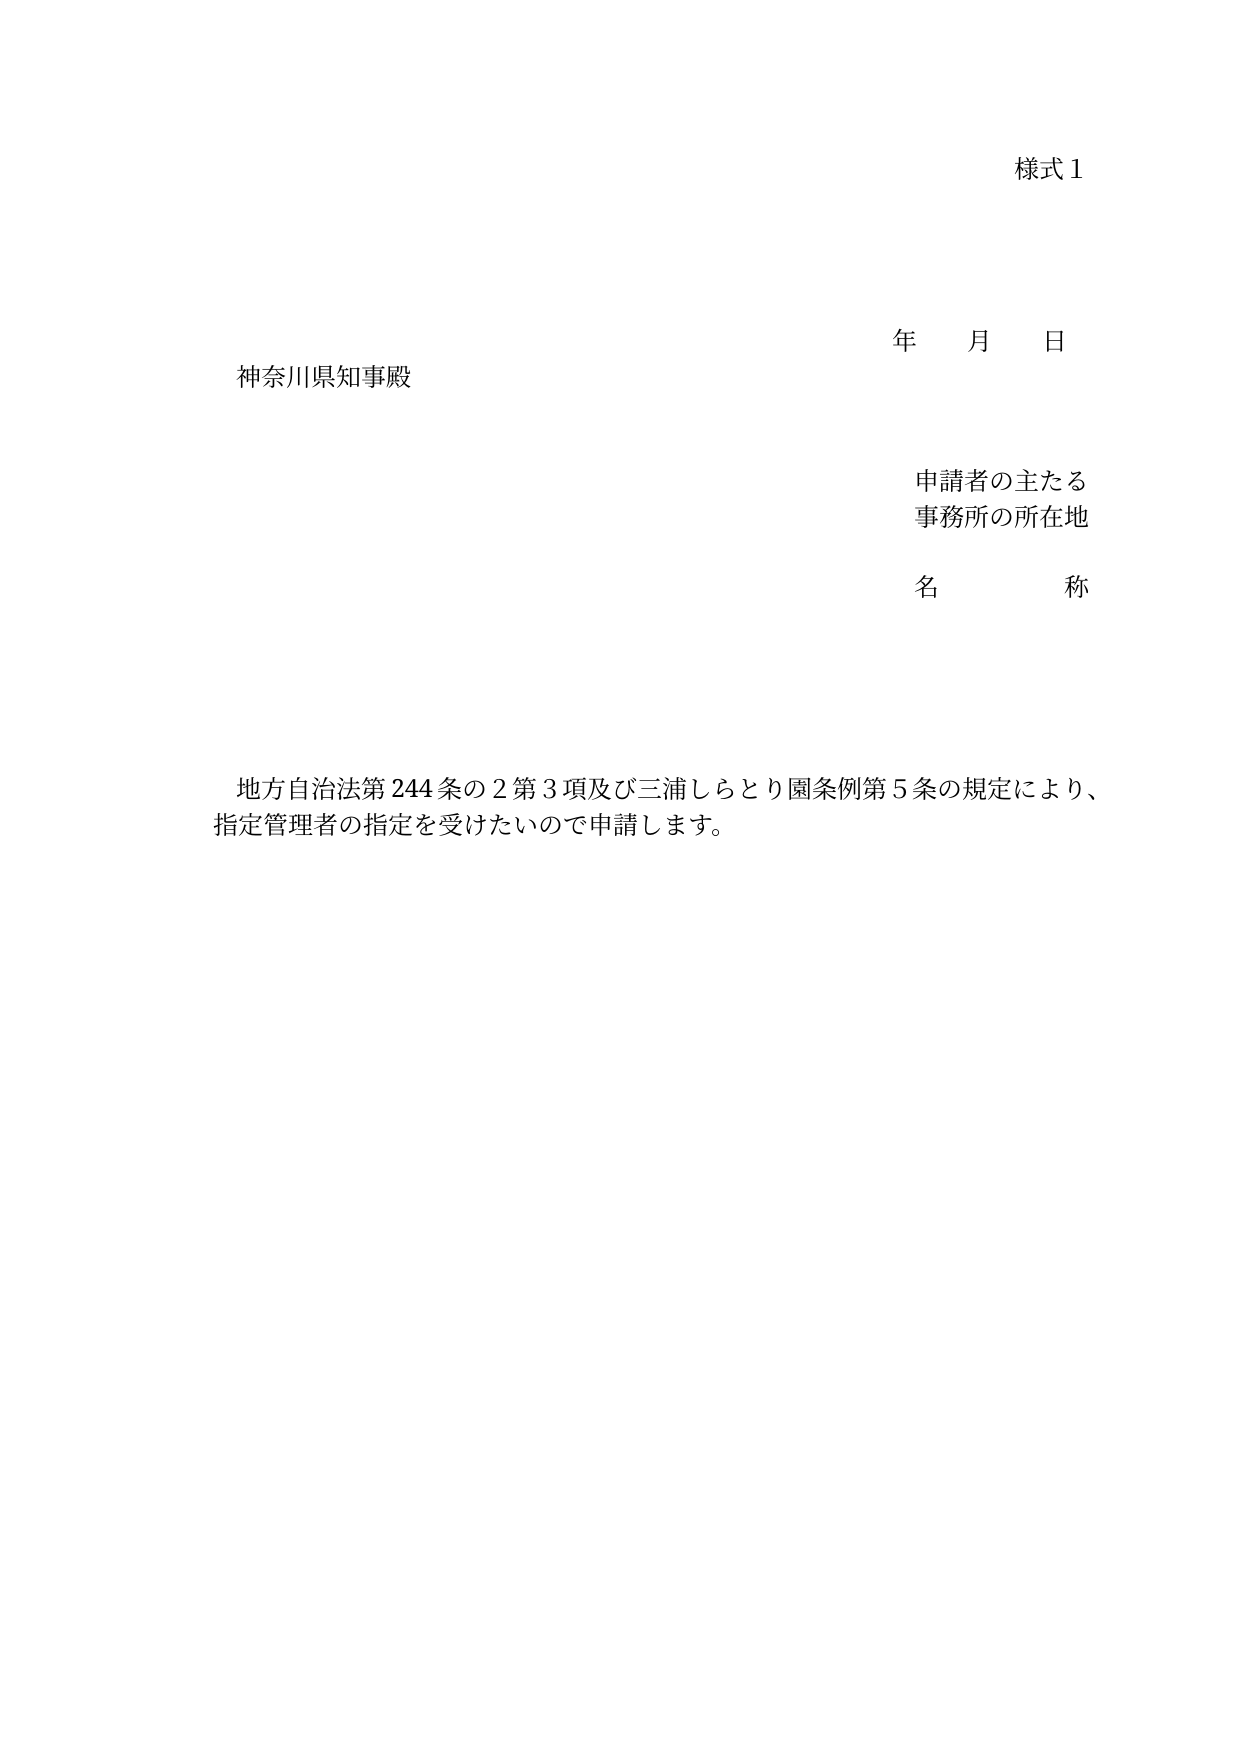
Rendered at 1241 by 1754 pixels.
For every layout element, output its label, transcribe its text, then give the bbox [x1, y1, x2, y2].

text 申請者の主たる [214, 462, 1089, 498]
text 名 称 [214, 568, 1089, 604]
text 事務所の所在地 [214, 498, 1089, 534]
text 指定管理者の指定を受けたいので申請します。 [214, 806, 1089, 842]
text 様式１ [214, 150, 1089, 186]
text 神奈川県知事殿 [236, 358, 1089, 394]
text 地方自治法第244条の２第３項及び三浦しらとり園条例第５条の規定により、 [236, 770, 1089, 806]
text 年 月 日 [214, 322, 1067, 358]
